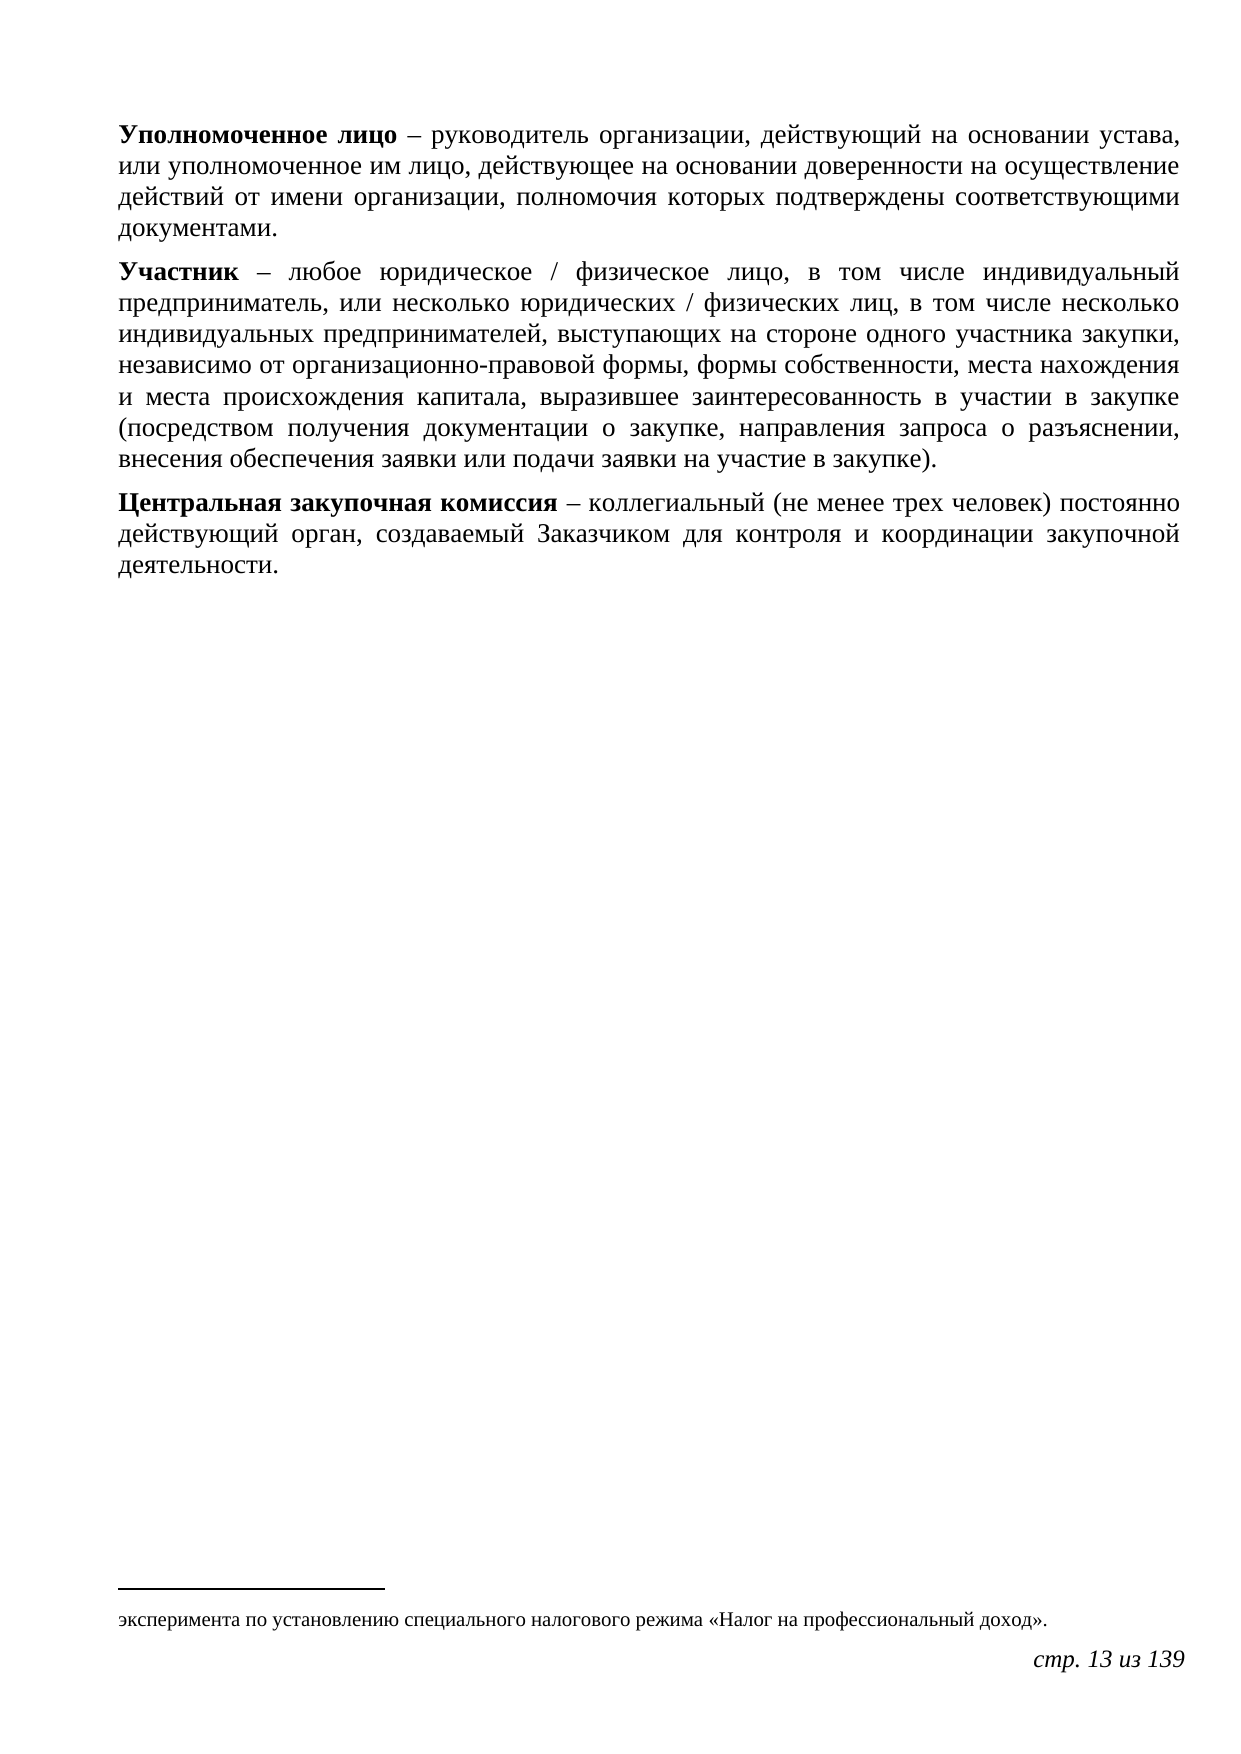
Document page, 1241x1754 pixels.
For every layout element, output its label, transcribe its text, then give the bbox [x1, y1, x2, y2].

text Центральная закупочная комиссия – коллегиальный (не менее трех человек) постоянно действующий орган, создаваемый Заказчиком для контроля и координации закупочной деятельности. [118, 486, 1181, 579]
text Уполномоченное лицо – руководитель организации, действующий на основании устава, или уполномоченное им лицо, действующее на основании доверенности на осуществление действий от имени организации, полномочия которых подтверждены соответствующими документами. [118, 118, 1181, 243]
text Участник – любое юридическое / физическое лицо, в том числе индивидуальный предприниматель, или несколько юридических / физических лиц, в том числе несколько индивидуальных предпринимателей, выступающих на стороне одного участника закупки, независимо от организационно-правовой формы, формы собственности, места нахождения и места происхождения капитала, выразившее заинтересованность в участии в закупке (посредством получения документации о закупке, направления запроса о разъяснении, внесения обеспечения заявки или подачи заявки на участие в закупке). [118, 255, 1181, 473]
